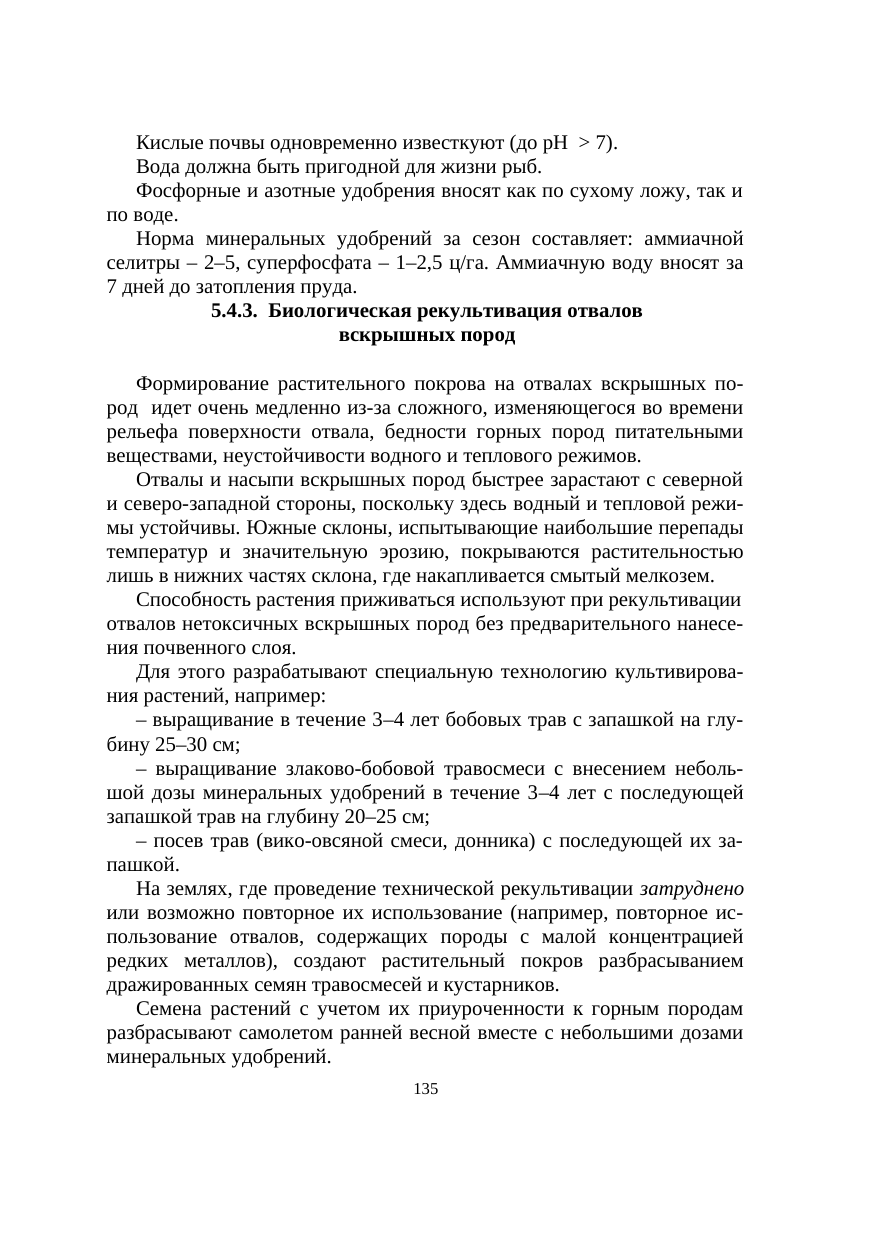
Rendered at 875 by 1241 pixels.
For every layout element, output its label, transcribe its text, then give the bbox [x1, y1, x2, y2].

text Способность растения приживаться используют при рекультивации [106, 587, 744, 611]
text вскрышных пород [106, 322, 744, 346]
text Вода должна быть пригодной для жизни рыб. [106, 154, 744, 178]
text 5.4.3. Биологическая рекультивация отвалов [106, 298, 744, 322]
text Отвалы и насыпи вскрышных пород быстрее зарастают с северной и северо-западной стороны, поскольку здесь водный и тепловой режи-мы устойчивы. Южные склоны, испытывающие наибольшие перепады температур и значительную эрозию, покрываются растительностью лишь в нижних частях склона, где накапливается смытый мелкозем. [106, 467, 744, 587]
text Семена растений с учетом их приуроченности к горным породам разбрасывают самолетом ранней весной вместе с небольшими дозами минеральных удобрений. [106, 996, 744, 1068]
text – выращивание злаково-бобовой травосмеси с внесением неболь-шой дозы минеральных удобрений в течение 3–4 лет с последующей запашкой трав на глубину 20–25 см; [106, 756, 744, 828]
text Формирование растительного покрова на отвалах вскрышных по-род идет очень медленно из-за сложного, изменяющегося во времени рельефа поверхности отвала, бедности горных пород питательными веществами, неустойчивости водного и теплового режимов. [106, 371, 744, 467]
text Для этого разрабатывают специальную технологию культивирова-ния растений, например: [106, 659, 744, 707]
text Кислые почвы одновременно известкуют (до рН > 7). [106, 130, 744, 154]
text На землях, где проведение технической рекультивации затруднено или возможно повторное их использование (например, повторное ис-пользование отвалов, содержащих породы с малой концентрацией редких металлов), создают растительный покров разбрасыванием дражированных семян травосмесей и кустарников. [106, 876, 744, 996]
text Фосфорные и азотные удобрения вносят как по сухому ложу, так и по воде. [106, 178, 744, 226]
text Норма минеральных удобрений за сезон составляет: аммиачной селитры – 2–5, суперфосфата – 1–2,5 ц/га. Аммиачную воду вносят за 7 дней до затопления пруда. [106, 226, 744, 298]
text – посев трав (вико-овсяной смеси, донника) с последующей их за-пашкой. [106, 828, 744, 876]
text – выращивание в течение 3–4 лет бобовых трав с запашкой на глу-бину 25–30 см; [106, 707, 744, 756]
text отвалов нетоксичных вскрышных пород без предварительного нанесе-ния почвенного слоя. [106, 611, 744, 659]
